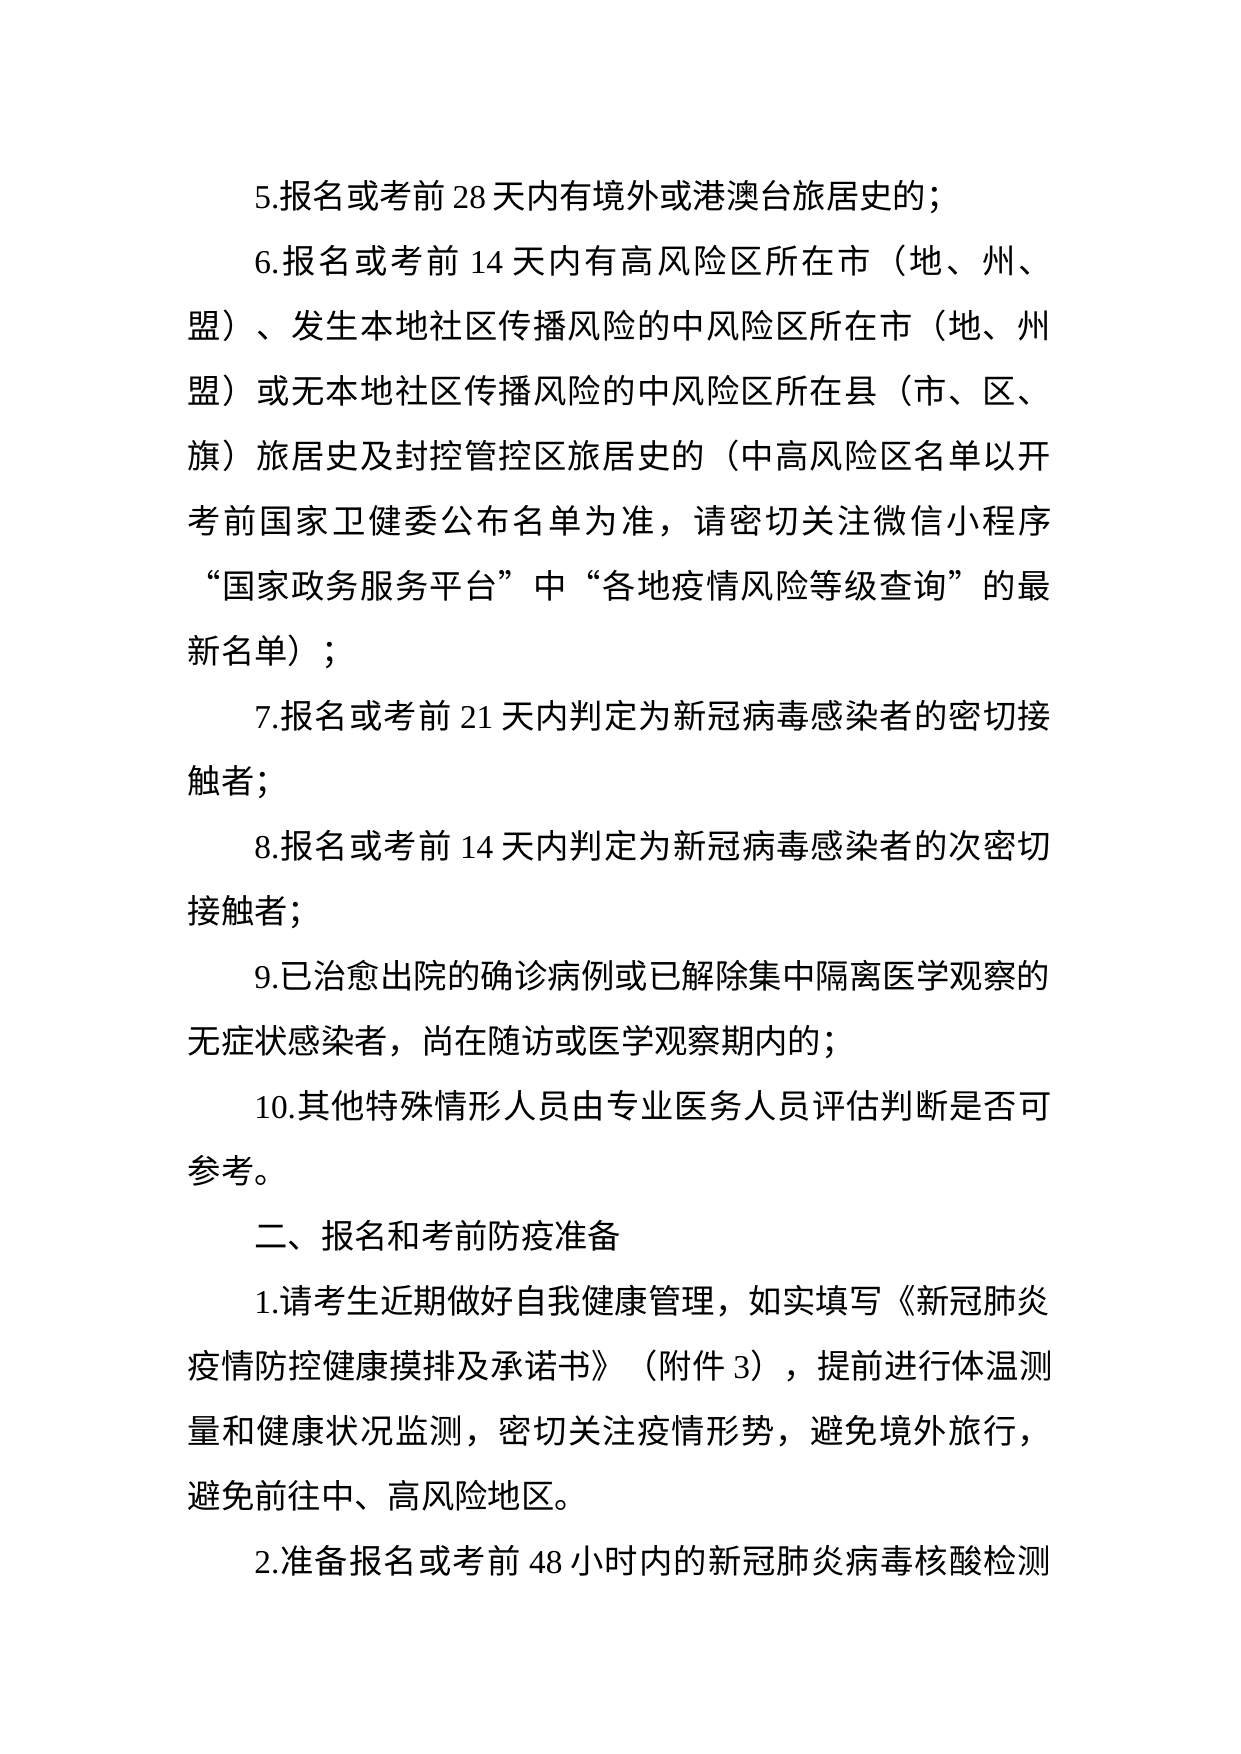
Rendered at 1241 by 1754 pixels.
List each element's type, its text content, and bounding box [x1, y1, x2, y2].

text 5.报名或考前28天内有境外或港澳台旅居史的； [187, 162, 1053, 227]
text 7.报名或考前21天内判定为新冠病毒感染者的密切接触者； [187, 682, 1053, 812]
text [187, 1527, 1053, 1592]
text 6.报名或考前14天内有高风险区所在市（地、州、盟）、发生本地社区传播风险的中风险区所在市（地、州、盟）或无本地社区传播风险的中风险区所在县（市、区、旗）旅居史及封控管控区旅居史的（中高风险区名单以开考前国家卫健委公布名单为准，请密切关注微信小程序“国家政务服务平台”中“各地疫情风险等级查询”的最新名单）； [187, 227, 1053, 682]
text 10.其他特殊情形人员由专业医务人员评估判断是否可参考。 [187, 1072, 1053, 1202]
text 二、报名和考前防疫准备 [187, 1202, 1053, 1267]
text 8.报名或考前14天内判定为新冠病毒感染者的次密切接触者； [187, 812, 1053, 942]
text 9.已治愈出院的确诊病例或已解除集中隔离医学观察的无症状感染者，尚在随访或医学观察期内的； [187, 942, 1053, 1072]
text 1.请考生近期做好自我健康管理，如实填写《新冠肺炎疫情防控健康摸排及承诺书》（附件3），提前进行体温测量和健康状况监测，密切关注疫情形势，避免境外旅行，避免前往中、高风险地区。 [187, 1267, 1053, 1527]
